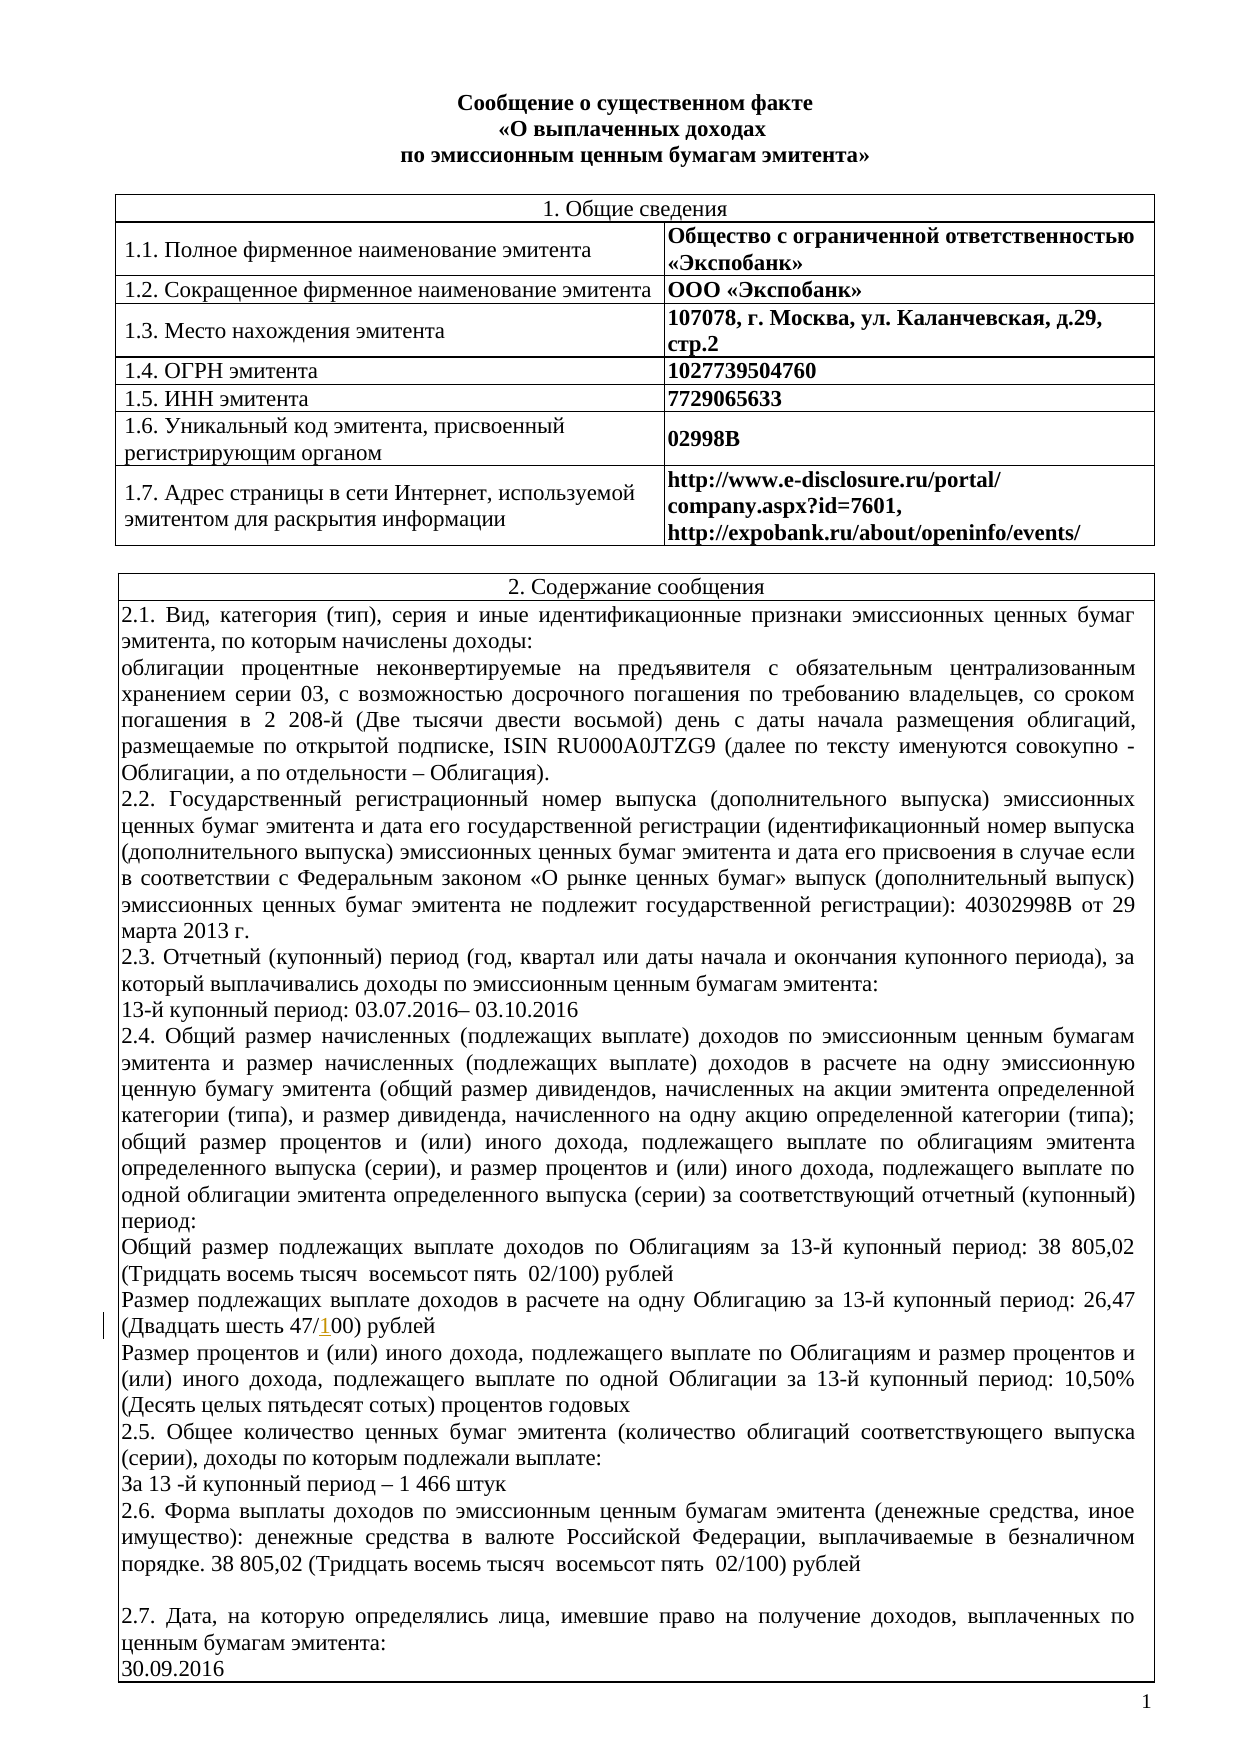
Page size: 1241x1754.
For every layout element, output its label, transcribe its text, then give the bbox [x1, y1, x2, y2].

table_cell http://www.e-disclosure.ru/portal/company.aspx?id=7601, http://expobank.ru/about/openinfo/events/ [665, 466, 1154, 545]
table_header 1. Общие сведения [116, 195, 1154, 221]
table_cell Общество с ограниченной ответственностью «Экспобанк» [665, 223, 1154, 275]
table_cell 1.1. Полное фирменное наименование эмитента [116, 223, 664, 275]
table_cell 1.2. Сокращенное фирменное наименование эмитента [116, 276, 664, 303]
table_cell 7729065633 [665, 385, 1154, 411]
table_cell 1027739504760 [665, 358, 1154, 384]
table_header 2. Содержание сообщения [119, 574, 1154, 600]
table_cell 1.4. ОГРН эмитента [116, 358, 664, 384]
table_cell 107078, г. Москва, ул. Каланчевская, д.29, стр.2 [665, 304, 1154, 356]
table_cell 1.7. Адрес страницы в сети Интернет, используемой эмитентом для раскрытия информации [116, 466, 664, 545]
text «О выплаченных доходах по эмиссионным ценным бумагам эмитента» [118, 115, 1152, 168]
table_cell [119, 601, 1154, 1681]
table_cell 1.6. Уникальный код эмитента, присвоенный регистрирующим органом [116, 412, 664, 465]
table_cell 02998В [665, 412, 1154, 465]
table_cell ООО «Экспобанк» [665, 276, 1154, 303]
table_cell 1.5. ИНН эмитента [116, 385, 664, 411]
table_cell 1.3. Место нахождения эмитента [116, 304, 664, 356]
text Сообщение о существенном факте [118, 89, 1152, 115]
